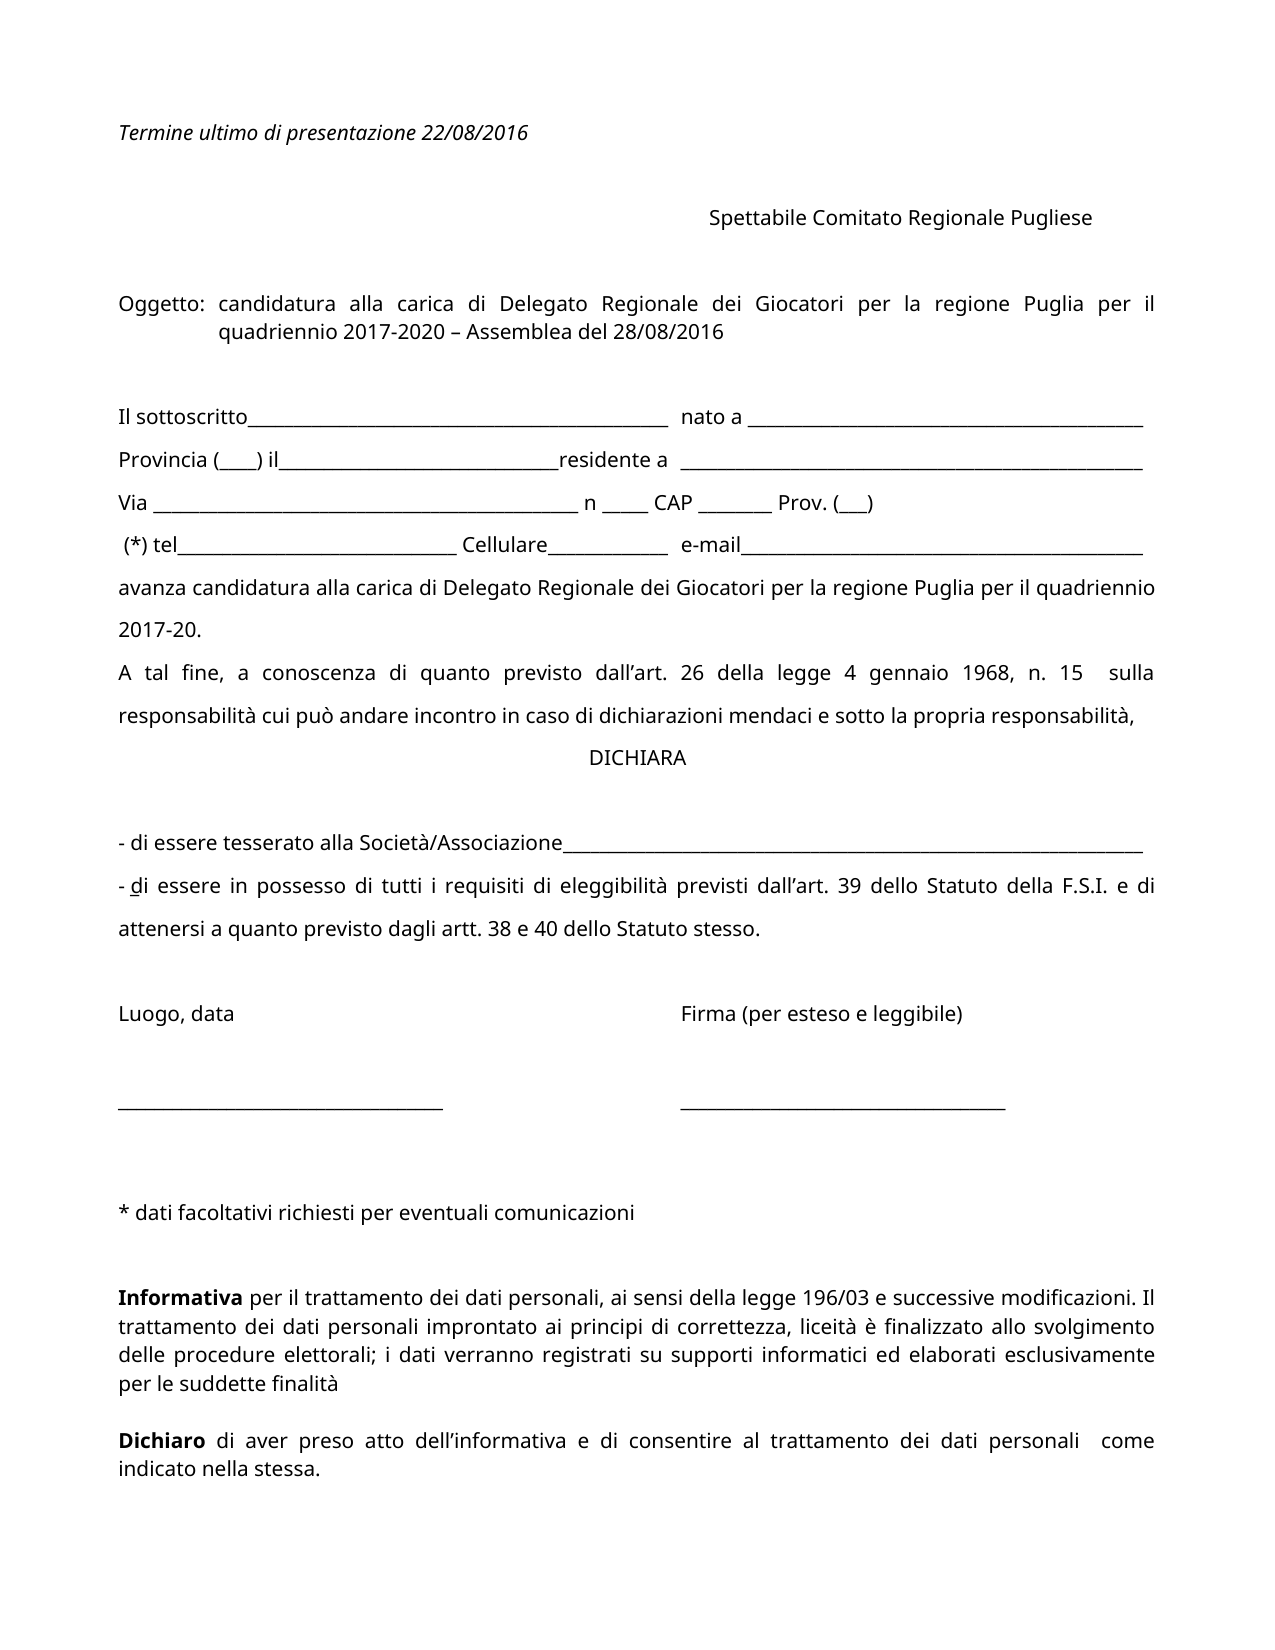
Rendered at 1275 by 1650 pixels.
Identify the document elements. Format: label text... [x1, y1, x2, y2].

text DICHIARA [118, 743, 1157, 772]
text A tal fine, a conoscenza di quanto previsto dall’art. 26 della legge 4 gennaio 1968, n. 15 sulla responsabilità cui può andare incontro in caso di dichiarazioni mendaci e sotto la propria responsabilità, [118, 658, 1157, 729]
text Informativa per il trattamento dei dati personali, ai sensi della legge 196/03 e successive modificazioni. Il trattamento dei dati personali improntato ai principi di correttezza, liceità è finalizzato allo svolgimento delle procedure elettorali; i dati verranno registrati su supporti informatici ed elaborati esclusivamente per le suddette finalità [118, 1283, 1157, 1397]
text (*) tel Cellulare_____________ e-mail [118, 530, 1157, 559]
text Luogo, data Firma (per esteso e leggibile) [118, 999, 1157, 1027]
text Termine ultimo di presentazione 22/08/2016 [118, 118, 1157, 147]
text avanza candidatura alla carica di Delegato Regionale dei Giocatori per la regione Puglia per il quadriennio 2017-20. [118, 573, 1157, 644]
text - di essere tesserato alla Società/Associazione [118, 828, 1157, 857]
text - di essere in possesso di tutti i requisiti di eleggibilità previsti dall’art. 39 dello Statuto della F.S.I. e di attenersi a quanto previsto dagli artt. 38 e 40 dello Statuto stesso. [118, 871, 1157, 942]
text * dati facoltativi richiesti per eventuali comunicazioni [118, 1198, 1157, 1227]
text Il sottoscritto nato a [118, 402, 1157, 431]
text Oggetto: candidatura alla carica di Delegato Regionale dei Giocatori per la regione Puglia per il quadriennio 2017-2020 – Assemblea del 28/08/2016 [118, 289, 1157, 346]
text Spettabile Comitato Regionale Pugliese [118, 203, 1157, 232]
text Via ______________________________________________ n _____ CAP ________ Prov. (___) [118, 488, 1157, 516]
text Provincia (____) il residente a [118, 445, 1157, 473]
text Dichiaro di aver preso atto dell’informativa e di consentire al trattamento dei dati personali come indicato nella stessa. [118, 1426, 1157, 1483]
